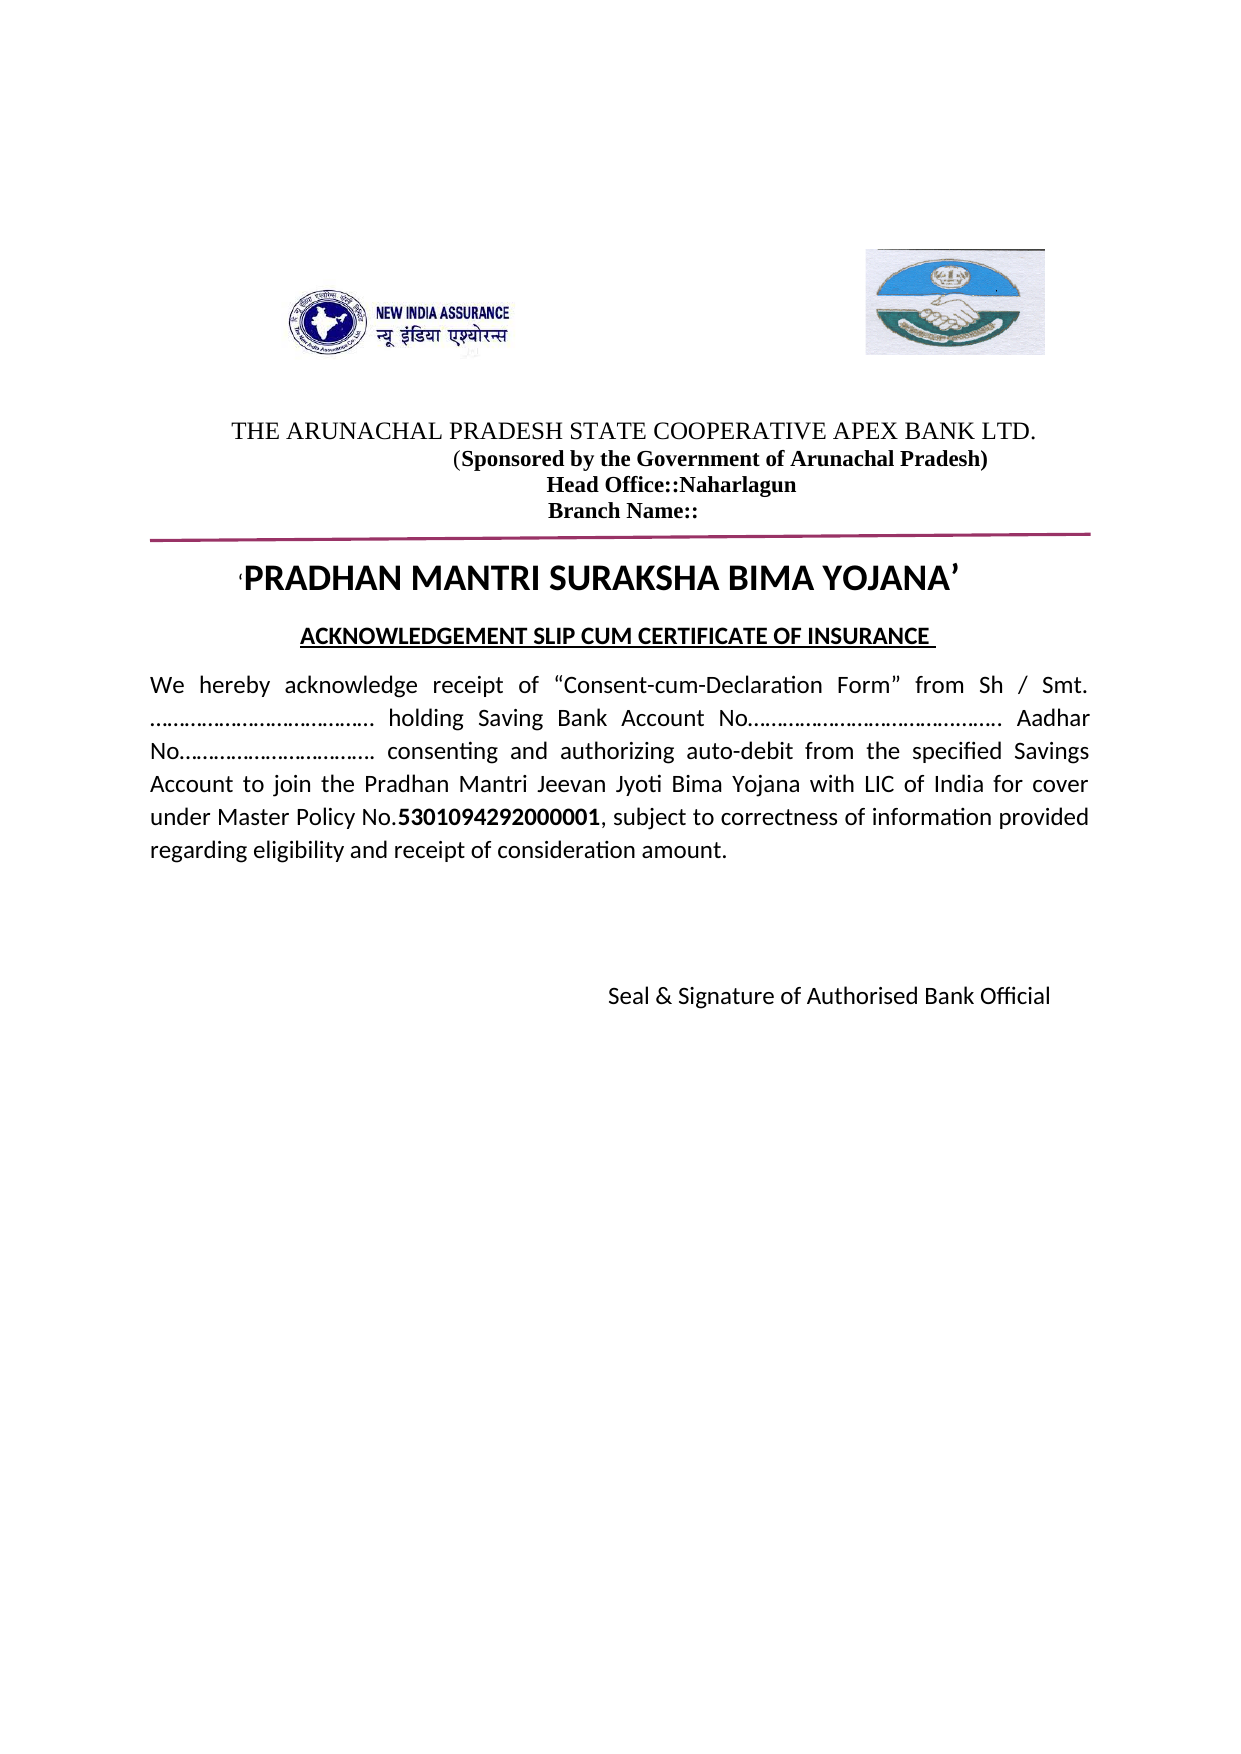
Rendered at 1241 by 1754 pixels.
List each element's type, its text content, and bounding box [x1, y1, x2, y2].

text Seal & Signature of Authorised Bank Official [150, 980, 1090, 1011]
text Branch Name:: [150, 497, 1090, 524]
picture [865, 248, 1045, 355]
text We hereby acknowledge receipt of “Consent-cum-Declaration Form” from Sh / Smt. ………………………………… holding Saving Bank Account No…………………………………….. Aadhar No……………………………. consenting and authorizing auto-debit from the specified Savings Account to join the Pradhan Mantri Jeevan Jyoti Bima Yojana with LIC of India for cover under Master Policy No.5301094292000001, subject to correctness of information provided regarding eligibility and receipt of consideration amount. [150, 669, 1090, 865]
text ‘PRADHAN MANTRI SURAKSHA BIMA YOJANA’ [150, 554, 1090, 600]
text (Sponsored by the Government of Arunachal Pradesh) [150, 444, 1090, 471]
text ACKNOWLEDGEMENT SLIP CUM CERTIFICATE OF INSURANCE [150, 620, 1090, 651]
subtitle Head Office::Naharlagun [150, 471, 1090, 497]
picture [281, 256, 517, 387]
text THE ARUNACHAL PRADESH STATE COOPERATIVE APEX BANK LTD. [225, 416, 1090, 444]
